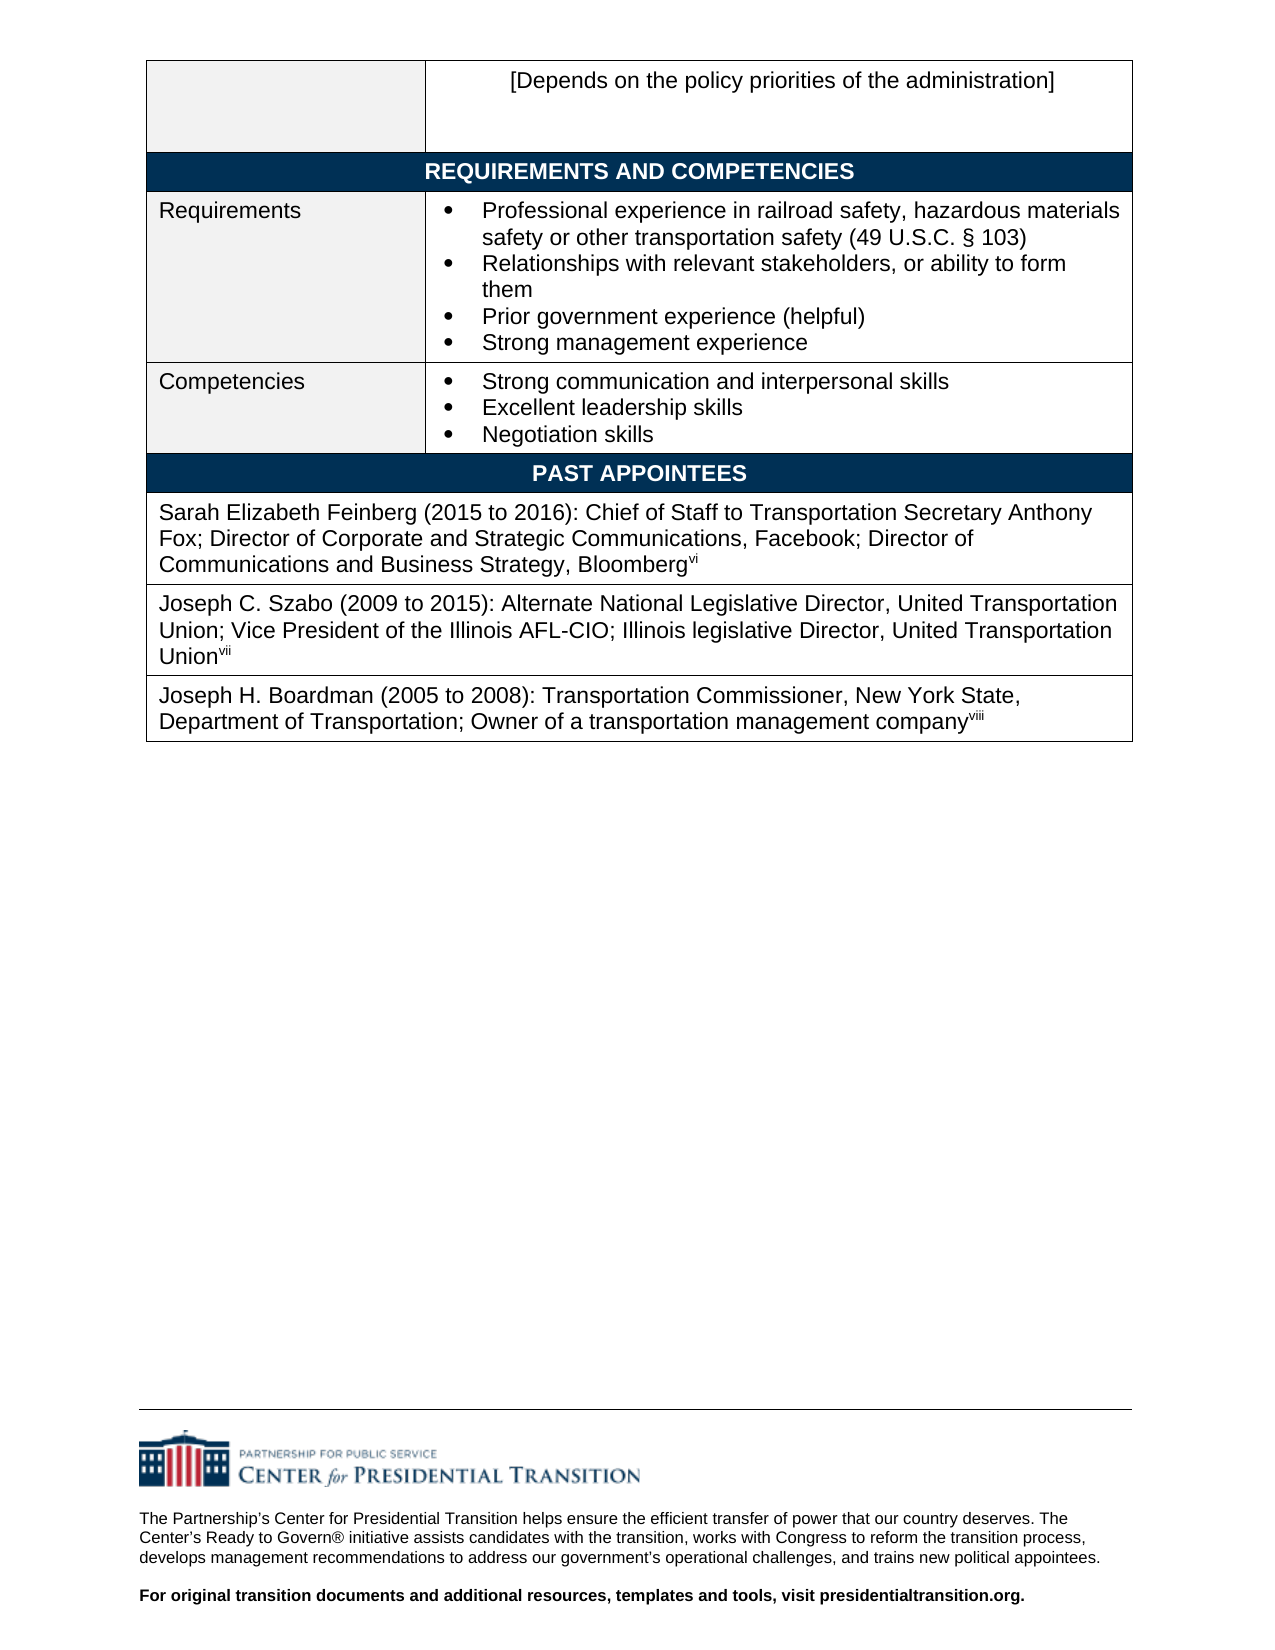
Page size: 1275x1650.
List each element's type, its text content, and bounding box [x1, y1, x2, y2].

table_cell Requirements [147, 192, 425, 361]
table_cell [147, 61, 425, 152]
table_cell Joseph H. Boardman (2005 to 2008): Transportation Commissioner, New York State, Department of Transportation; Owner of a transportation management company [147, 676, 1132, 741]
table_cell REQUIREMENTS AND COMPETENCIES [147, 153, 1132, 191]
table_cell Professional experience in railroad safety, hazardous materials safety or other transportation safety (49 U.S.C. § 103) Relationships with relevant stakeholders, or ability to form them Prior government experience (helpful) Strong management experience [426, 192, 1132, 361]
table_cell Sarah Elizabeth Feinberg (2015 to 2016): Chief of Staff to Transportation Secretary Anthony Fox; Director of Corporate and Strategic Communications, Facebook; Director of Communications and Business Strategy, Bloomberg [147, 493, 1132, 584]
table_cell PAST APPOINTEES [147, 454, 1132, 492]
table_cell Joseph C. Szabo (2009 to 2015): Alternate National Legislative Director, United Transportation Union; Vice President of the Illinois AFL-CIO; Illinois legislative Director, United Transportation Union [147, 585, 1132, 675]
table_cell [426, 61, 1132, 152]
table_cell Competencies [147, 363, 425, 453]
table_cell Strong communication and interpersonal skills Excellent leadership skills Negotiation skills [426, 363, 1132, 453]
